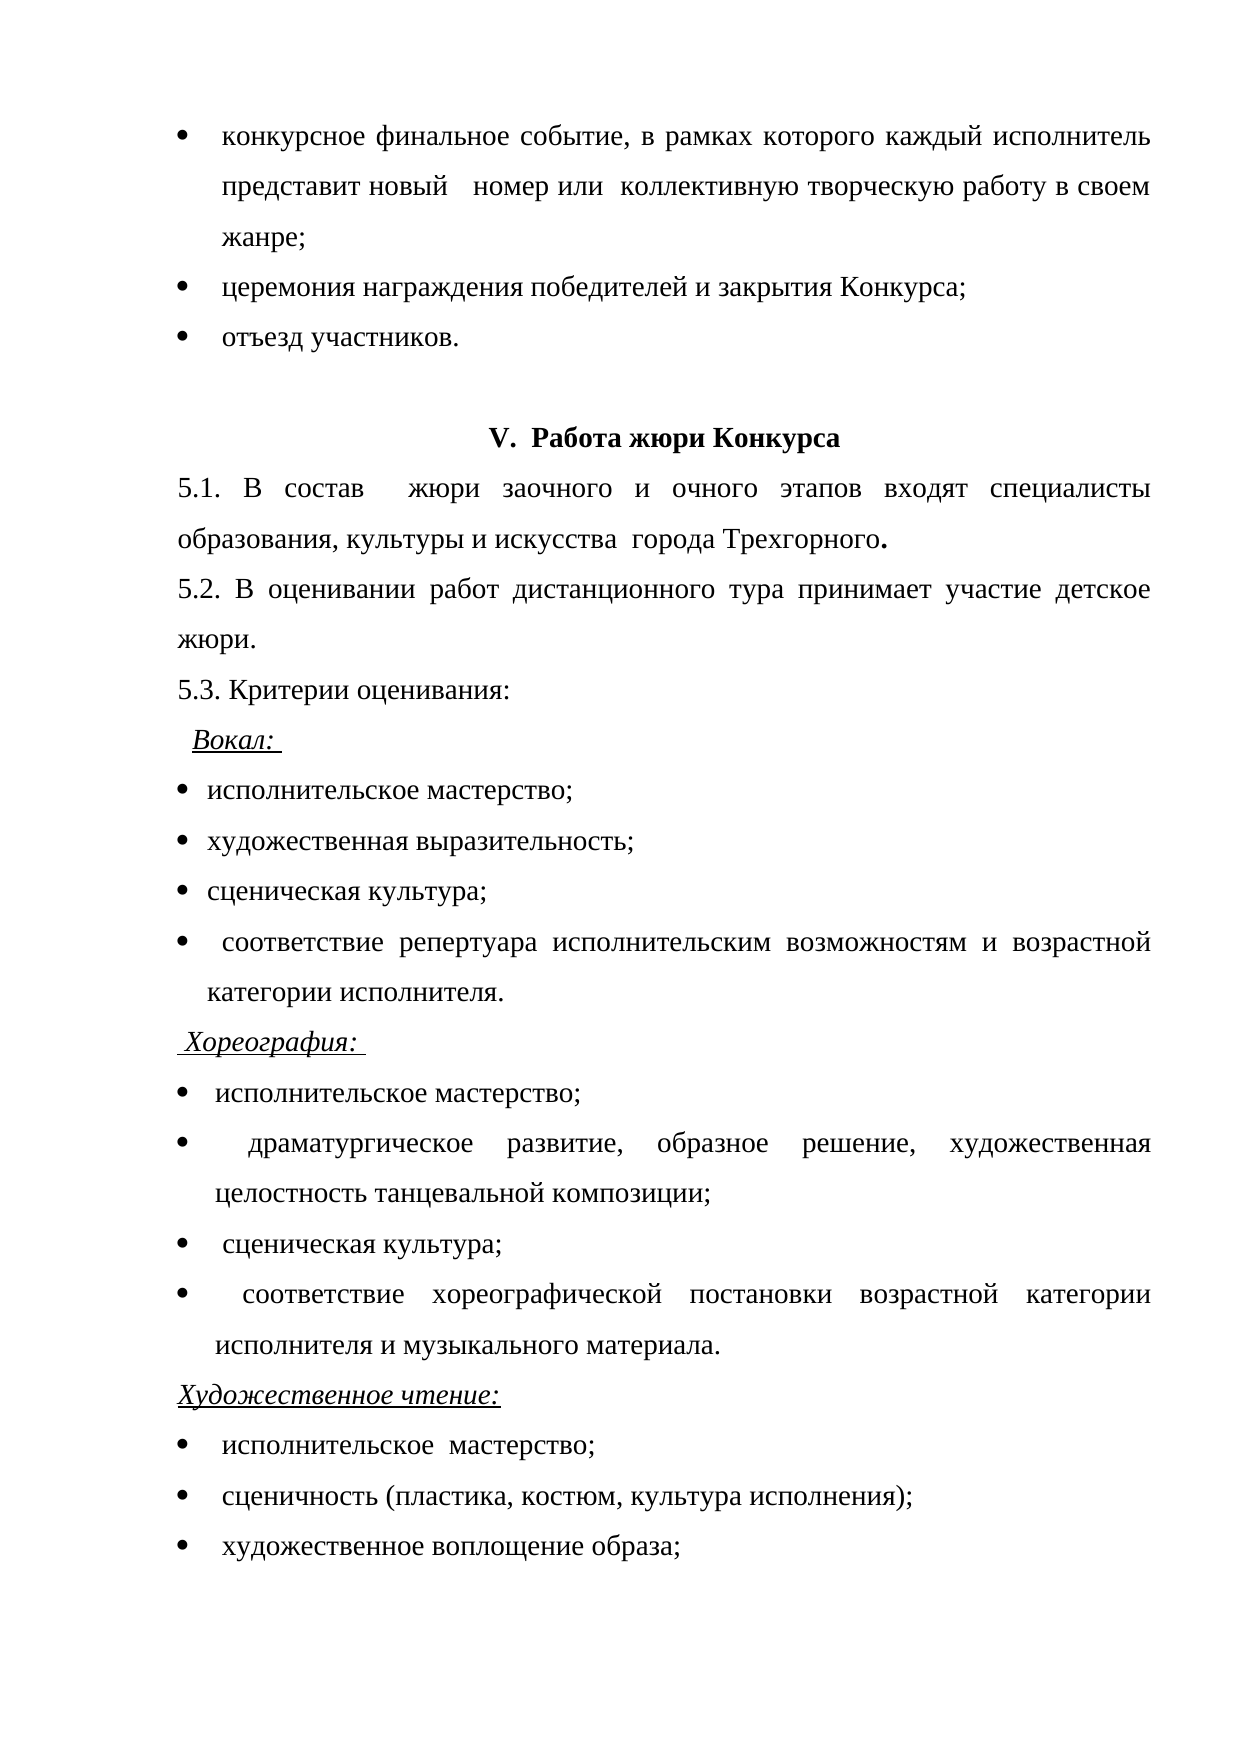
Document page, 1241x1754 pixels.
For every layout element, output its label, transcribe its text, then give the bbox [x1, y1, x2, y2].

list сценическая культура; [177, 1226, 1152, 1259]
text V. Работа жюри Конкурса [177, 420, 1152, 454]
list соответствие хореографической постановки возрастной категории исполнителя и музыкального материала. [177, 1276, 1152, 1360]
list церемония награждения победителей и закрытия Конкурса; [177, 269, 1152, 303]
list отъезд участников. [177, 319, 1152, 353]
list исполнительское мастерство; [177, 1075, 1152, 1108]
list драматургическое развитие, образное решение, художественная целостность танцевальной композиции; [177, 1125, 1152, 1209]
text Вокал: [177, 722, 1152, 756]
list сценическая культура; [177, 873, 1152, 907]
list сценичность (пластика, костюм, культура исполнения); [177, 1478, 1152, 1511]
list соответствие репертуара исполнительским возможностям и возрастной категории исполнителя. [177, 924, 1152, 1008]
text 5.3. Критерии оценивания: [177, 672, 1152, 705]
text 5.2. В оценивании работ дистанционного тура принимает участие детское жюри. [177, 571, 1152, 655]
list исполнительское мастерство; [177, 772, 1152, 806]
list конкурсное финальное событие, в рамках которого каждый исполнитель представит новый номер или коллективную творческую работу в своем жанре; [177, 118, 1152, 252]
text Хореография: [177, 1024, 1152, 1058]
list исполнительское мастерство; [177, 1427, 1152, 1461]
text Художественное чтение: [177, 1377, 1152, 1411]
text 5.1. В состав жюри заочного и очного этапов входят специалисты образования, культуры и искусства города Трехгорного. [177, 471, 1152, 554]
list художественная выразительность; [177, 823, 1152, 857]
list художественное воплощение образа; [177, 1528, 1152, 1562]
